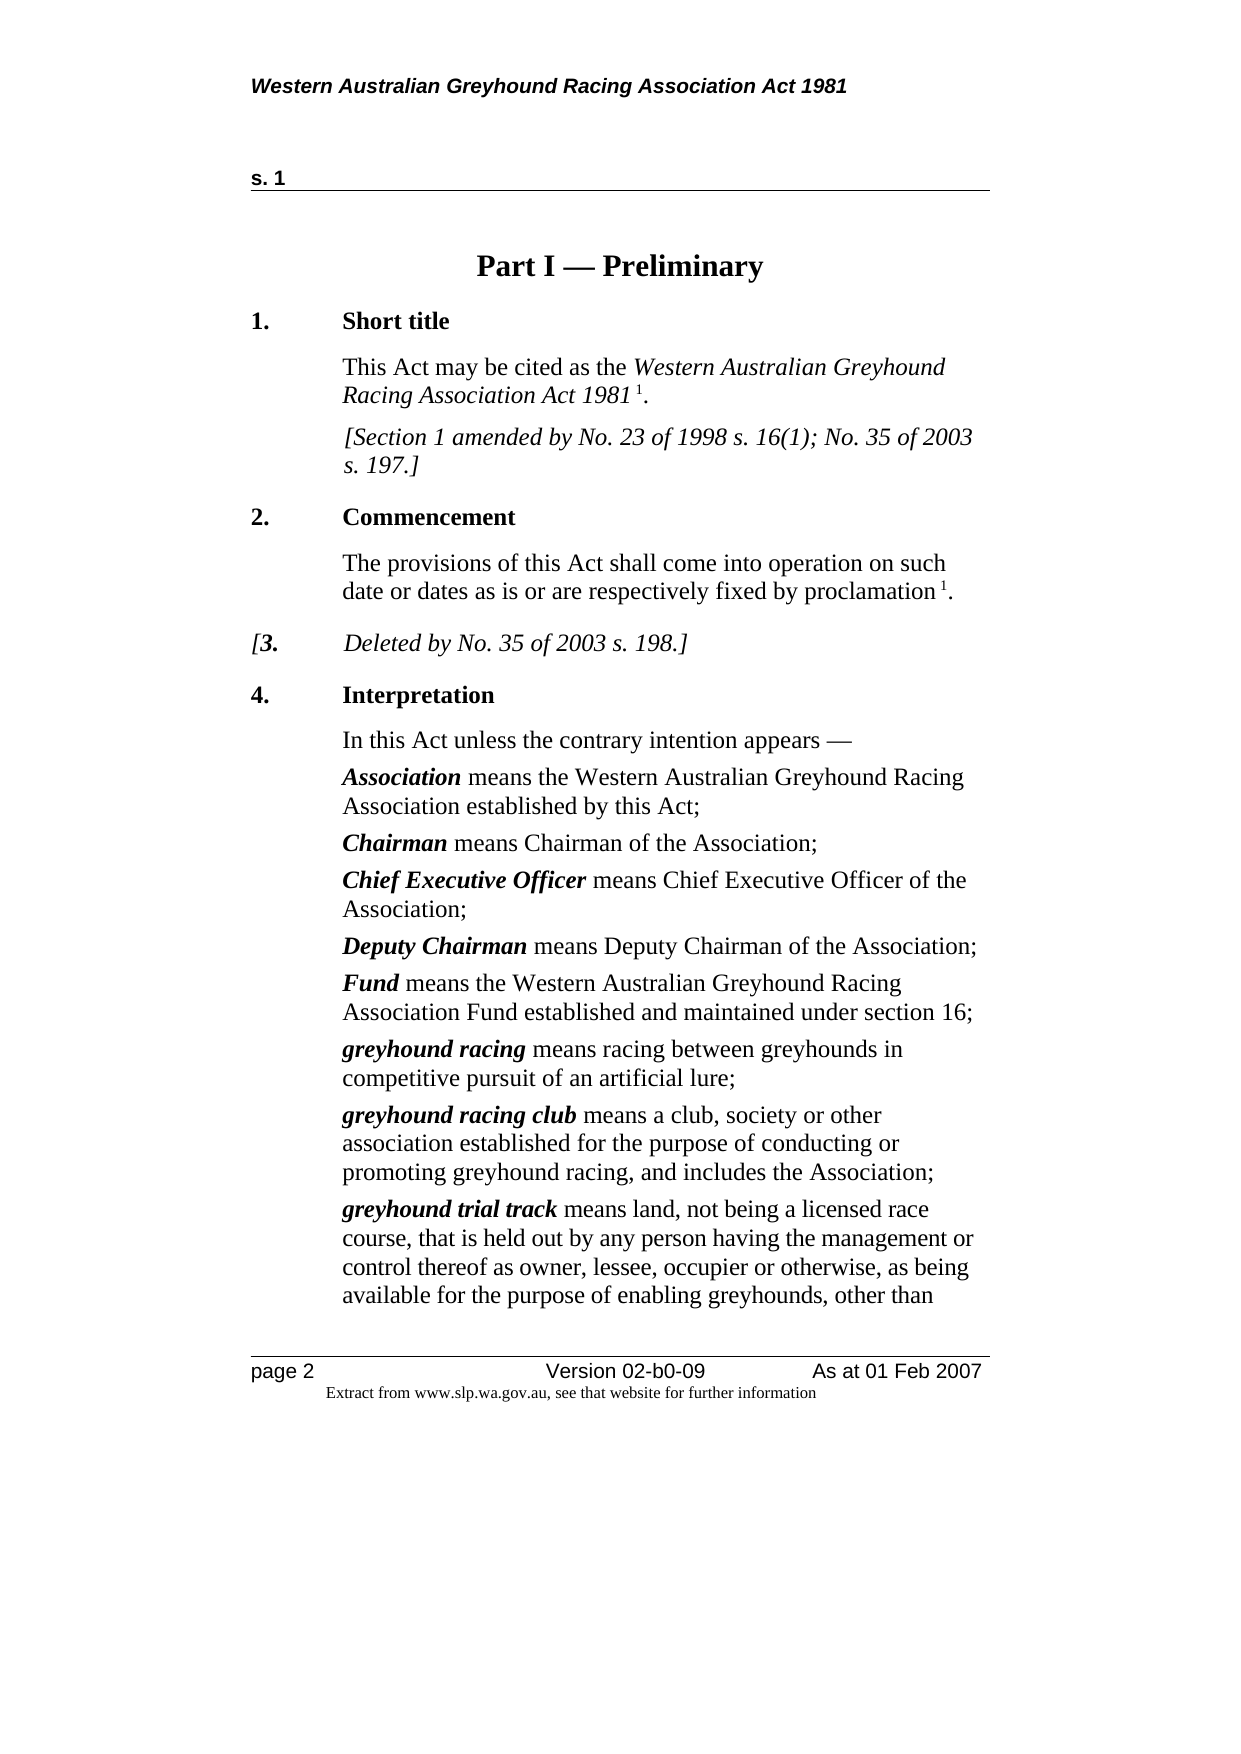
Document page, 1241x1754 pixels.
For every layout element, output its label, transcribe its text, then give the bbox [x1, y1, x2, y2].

text [Section 1 amended by No. 23 of 1998 s. 16(1); No. 35 of 2003 s. 197.] [251, 422, 990, 479]
text Fund means the Western Australian Greyhound Racing Association Fund established and maintained under section 16; [251, 968, 990, 1026]
text In this Act unless the contrary intention appears — [251, 725, 990, 754]
text [3. Deleted by No. 35 of 2003 s. 198.] [251, 628, 990, 657]
subtitle 4. Interpretation [251, 680, 990, 708]
text greyhound racing means racing between greyhounds in competitive pursuit of an artificial lure; [251, 1034, 990, 1091]
text This Act may be cited as the Western Australian Greyhound Racing Association Act 1981 1. [251, 352, 990, 409]
text greyhound racing club means a club, society or other association established for the purpose of conducting or promoting greyhound racing, and includes the Association; [251, 1100, 990, 1186]
text Chief Executive Officer means Chief Executive Officer of the Association; [251, 865, 990, 923]
subtitle 1. Short title [251, 306, 990, 335]
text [251, 1194, 990, 1309]
subtitle Part I — Preliminary [251, 247, 990, 283]
text The provisions of this Act shall come into operation on such date or dates as is or are respectively fixed by proclamation 1. [251, 548, 990, 605]
text Association means the Western Australian Greyhound Racing Association established by this Act; [251, 762, 990, 820]
subtitle 2. Commencement [251, 502, 990, 531]
text Deputy Chairman means Deputy Chairman of the Association; [251, 931, 990, 960]
text Chairman means Chairman of the Association; [251, 828, 990, 857]
